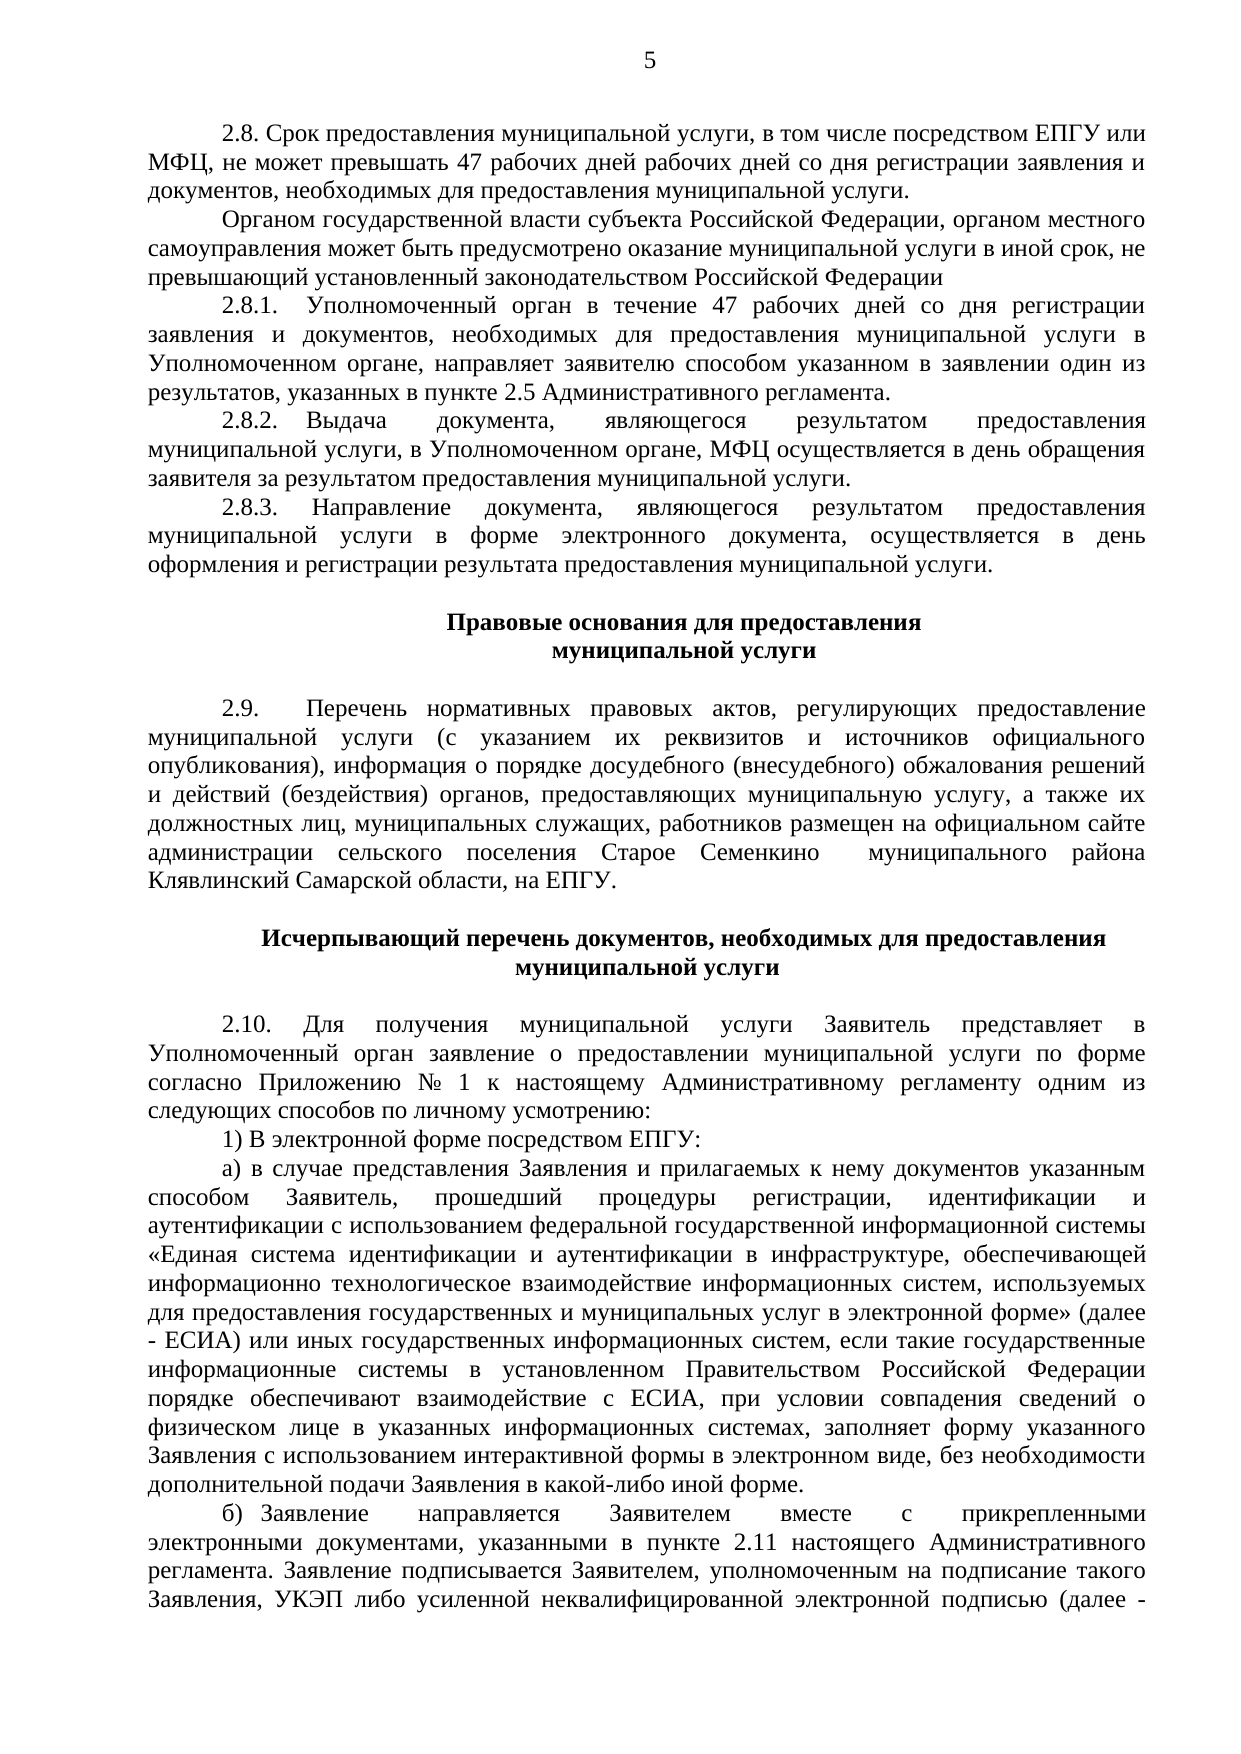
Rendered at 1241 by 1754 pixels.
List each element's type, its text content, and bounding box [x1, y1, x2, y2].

text а) в случае представления Заявления и прилагаемых к нему документов указанным способом Заявитель, прошедший процедуры регистрации, идентификации и аутентификации с использованием федеральной государственной информационной системы «Единая система идентификации и аутентификации в инфраструктуре, обеспечивающей информационно технологическое взаимодействие информационных систем, используемых для предоставления государственных и муниципальных услуг в электронной форме» (далее - ЕСИА) или иных государственных информационных систем, если такие государственные информационные системы в установленном Правительством Российской Федерации порядке обеспечивают взаимодействие с ЕСИА, при условии совпадения сведений о физическом лице в указанных информационных системах, заполняет форму указанного Заявления с использованием интерактивной формы в электронном виде, без необходимости дополнительной подачи Заявления в какой-либо иной форме. [148, 1153, 1147, 1498]
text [148, 1498, 1147, 1613]
text Органом государственной власти субъекта Российской Федерации, органом местного самоуправления может быть предусмотрено оказание муниципальной услуги в иной срок, не превышающий установленный законодательством Российской Федерации [148, 204, 1146, 291]
text муниципальной услуги [148, 636, 1146, 664]
text 1) В электронной форме посредством ЕПГУ: [148, 1124, 1147, 1153]
text Правовые основания для предоставления [148, 607, 1146, 636]
text 2.8.1. Уполномоченный орган в течение 47 рабочих дней со дня регистрации заявления и документов, необходимых для предоставления муниципальной услуги в Уполномоченном органе, направляет заявителю способом указанном в заявлении один из результатов, указанных в пункте 2.5 Административного регламента. [148, 291, 1146, 406]
text Исчерпывающий перечень документов, необходимых для предоставления муниципальной услуги [148, 923, 1146, 981]
text 2.9. Перечень нормативных правовых актов, регулирующих предоставление муниципальной услуги (с указанием их реквизитов и источников официального опубликования), информация о порядке досудебного (внесудебного) обжалования решений и действий (бездействия) органов, предоставляющих муниципальную услугу, а также их должностных лиц, муниципальных служащих, работников размещен на официальном сайте администрации сельского поселения Старое Семенкино муниципального района Клявлинский Самарской области, на ЕПГУ. [148, 693, 1146, 894]
text 2.10. Для получения муниципальной услуги Заявитель представляет в Уполномоченный орган заявление о предоставлении муниципальной услуги по форме согласно Приложению № 1 к настоящему Административному регламенту одним из следующих способов по личному усмотрению: [148, 1009, 1146, 1124]
text 2.8. Срок предоставления муниципальной услуги, в том числе посредством ЕПГУ или МФЦ, не может превышать 47 рабочих дней рабочих дней со дня регистрации заявления и документов, необходимых для предоставления муниципальной услуги. [148, 118, 1146, 204]
text 2.8.2. Выдача документа, являющегося результатом предоставления муниципальной услуги, в Уполномоченном органе, МФЦ осуществляется в день обращения заявителя за результатом предоставления муниципальной услуги. [148, 406, 1146, 492]
text 2.8.3. Направление документа, являющегося результатом предоставления муниципальной услуги в форме электронного документа, осуществляется в день оформления и регистрации результата предоставления муниципальной услуги. [148, 492, 1146, 578]
